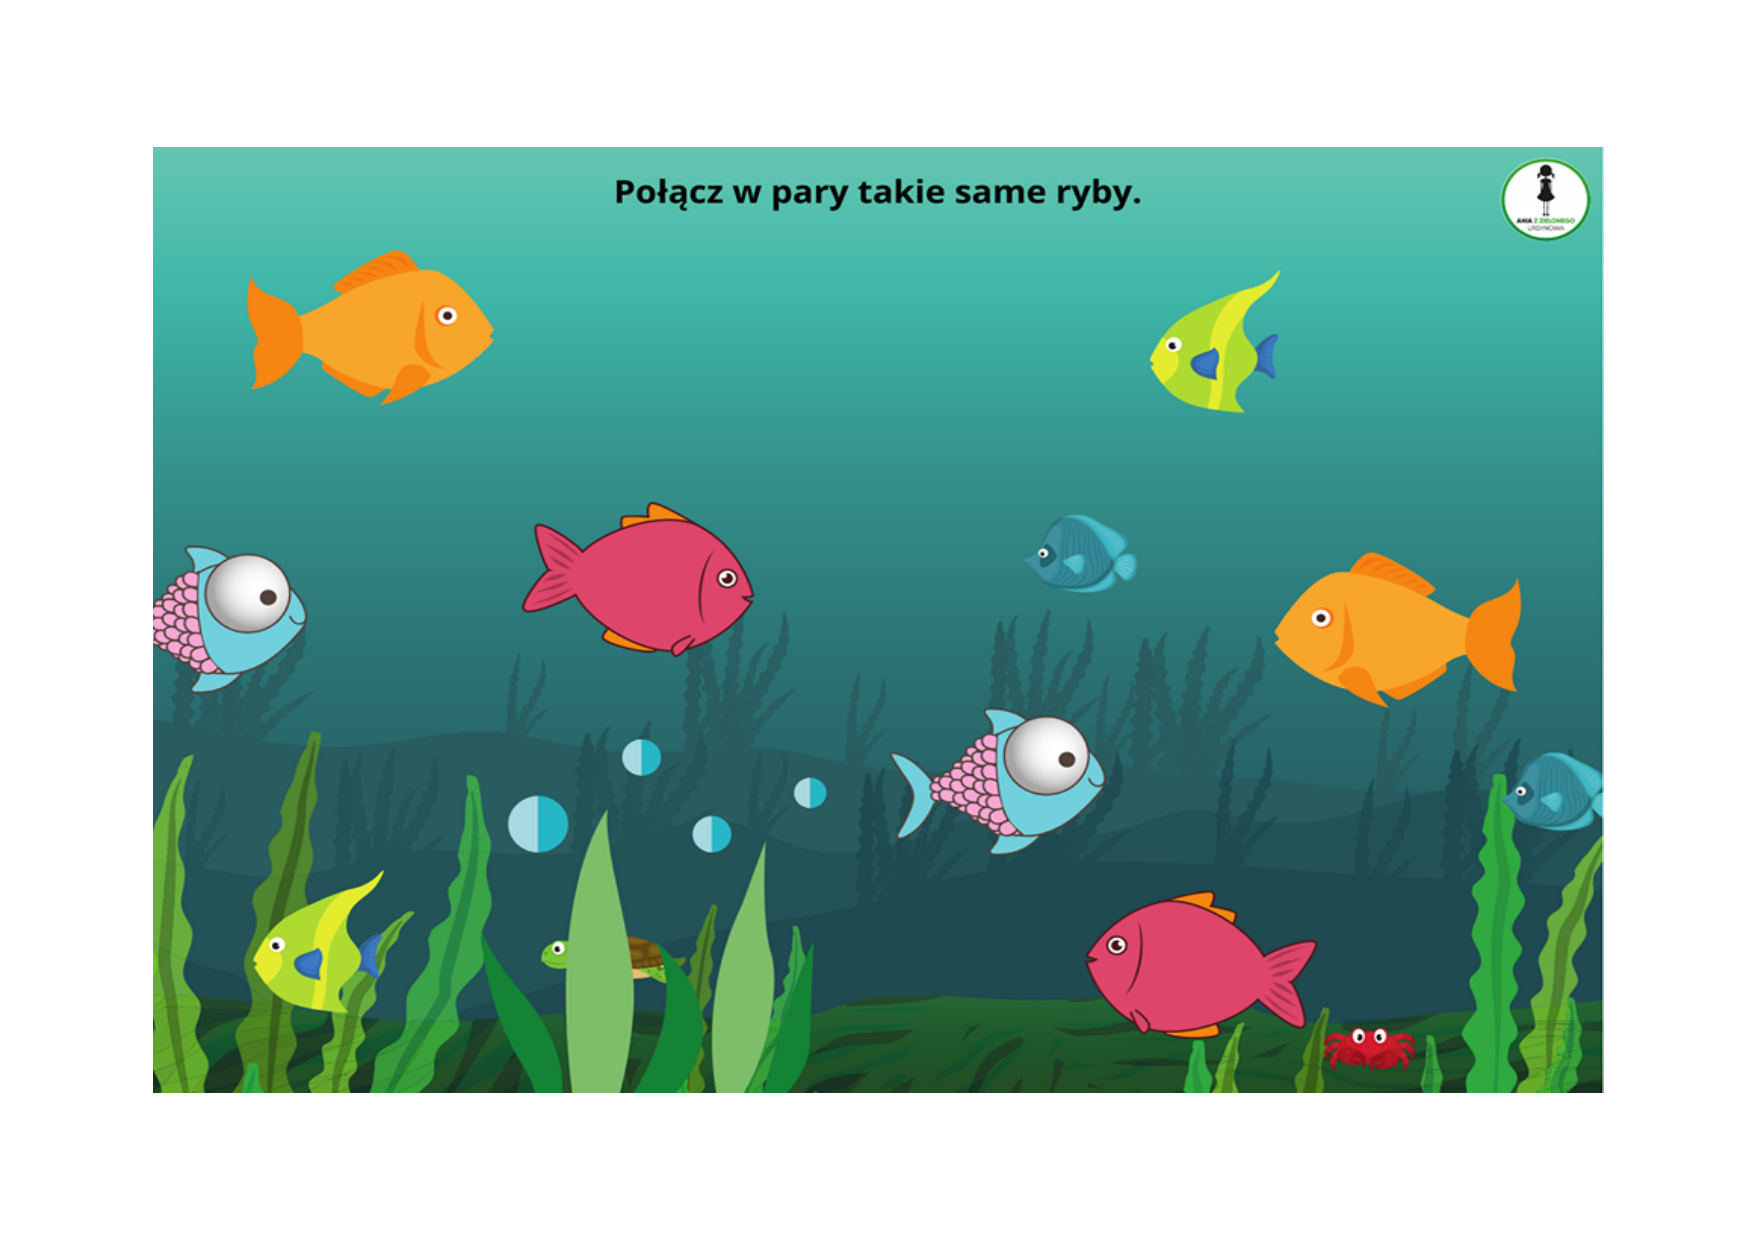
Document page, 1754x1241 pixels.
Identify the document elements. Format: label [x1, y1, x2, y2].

picture [153, 147, 1604, 1093]
